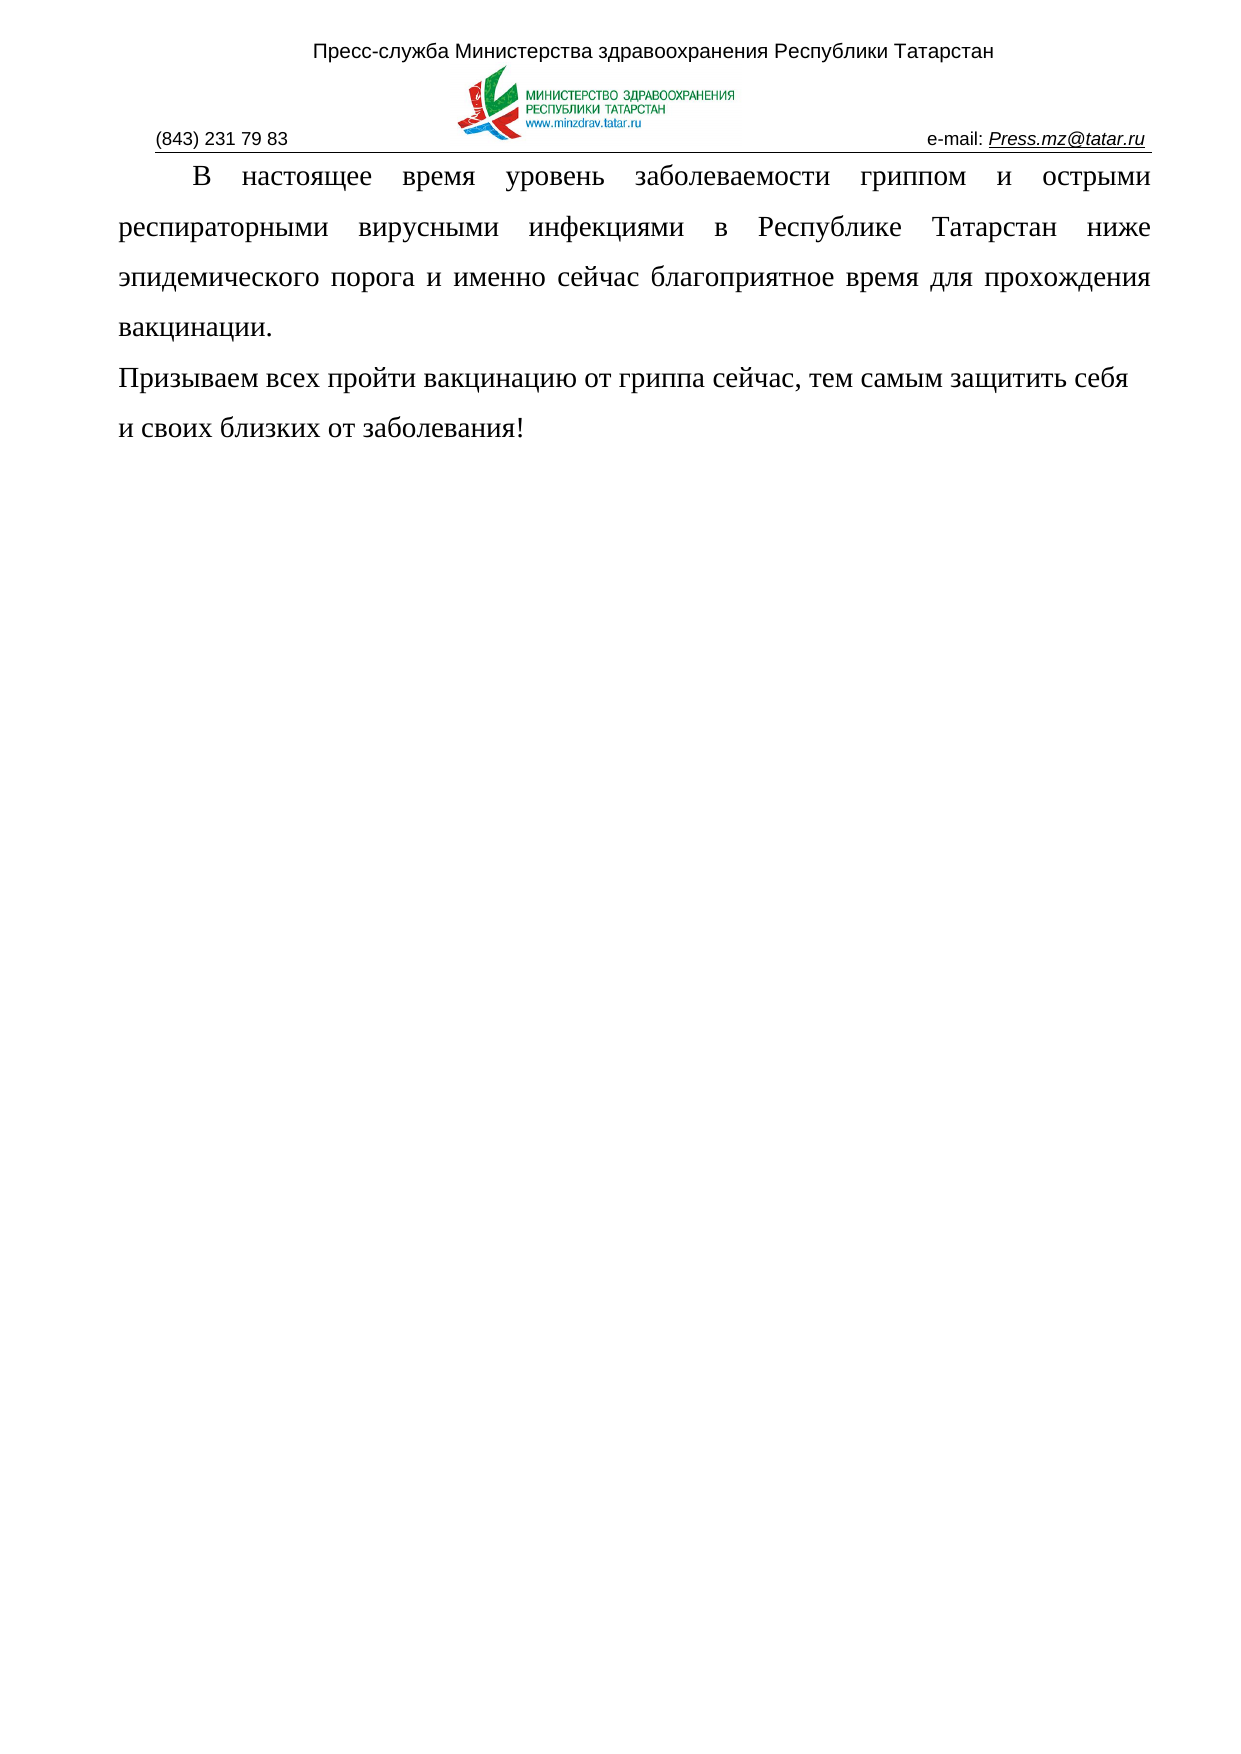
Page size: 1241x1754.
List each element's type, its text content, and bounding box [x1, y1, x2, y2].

picture [449, 62, 742, 146]
text В настоящее время уровень заболеваемости гриппом и острыми респираторными вирусными инфекциями в Республике Татарстан ниже эпидемического порога и именно сейчас благоприятное время для прохождения вакцинации. [118, 158, 1152, 343]
text Призываем всех пройти вакцинацию от гриппа сейчас, тем самым защитить себя и своих близких от заболевания! [118, 360, 1152, 443]
